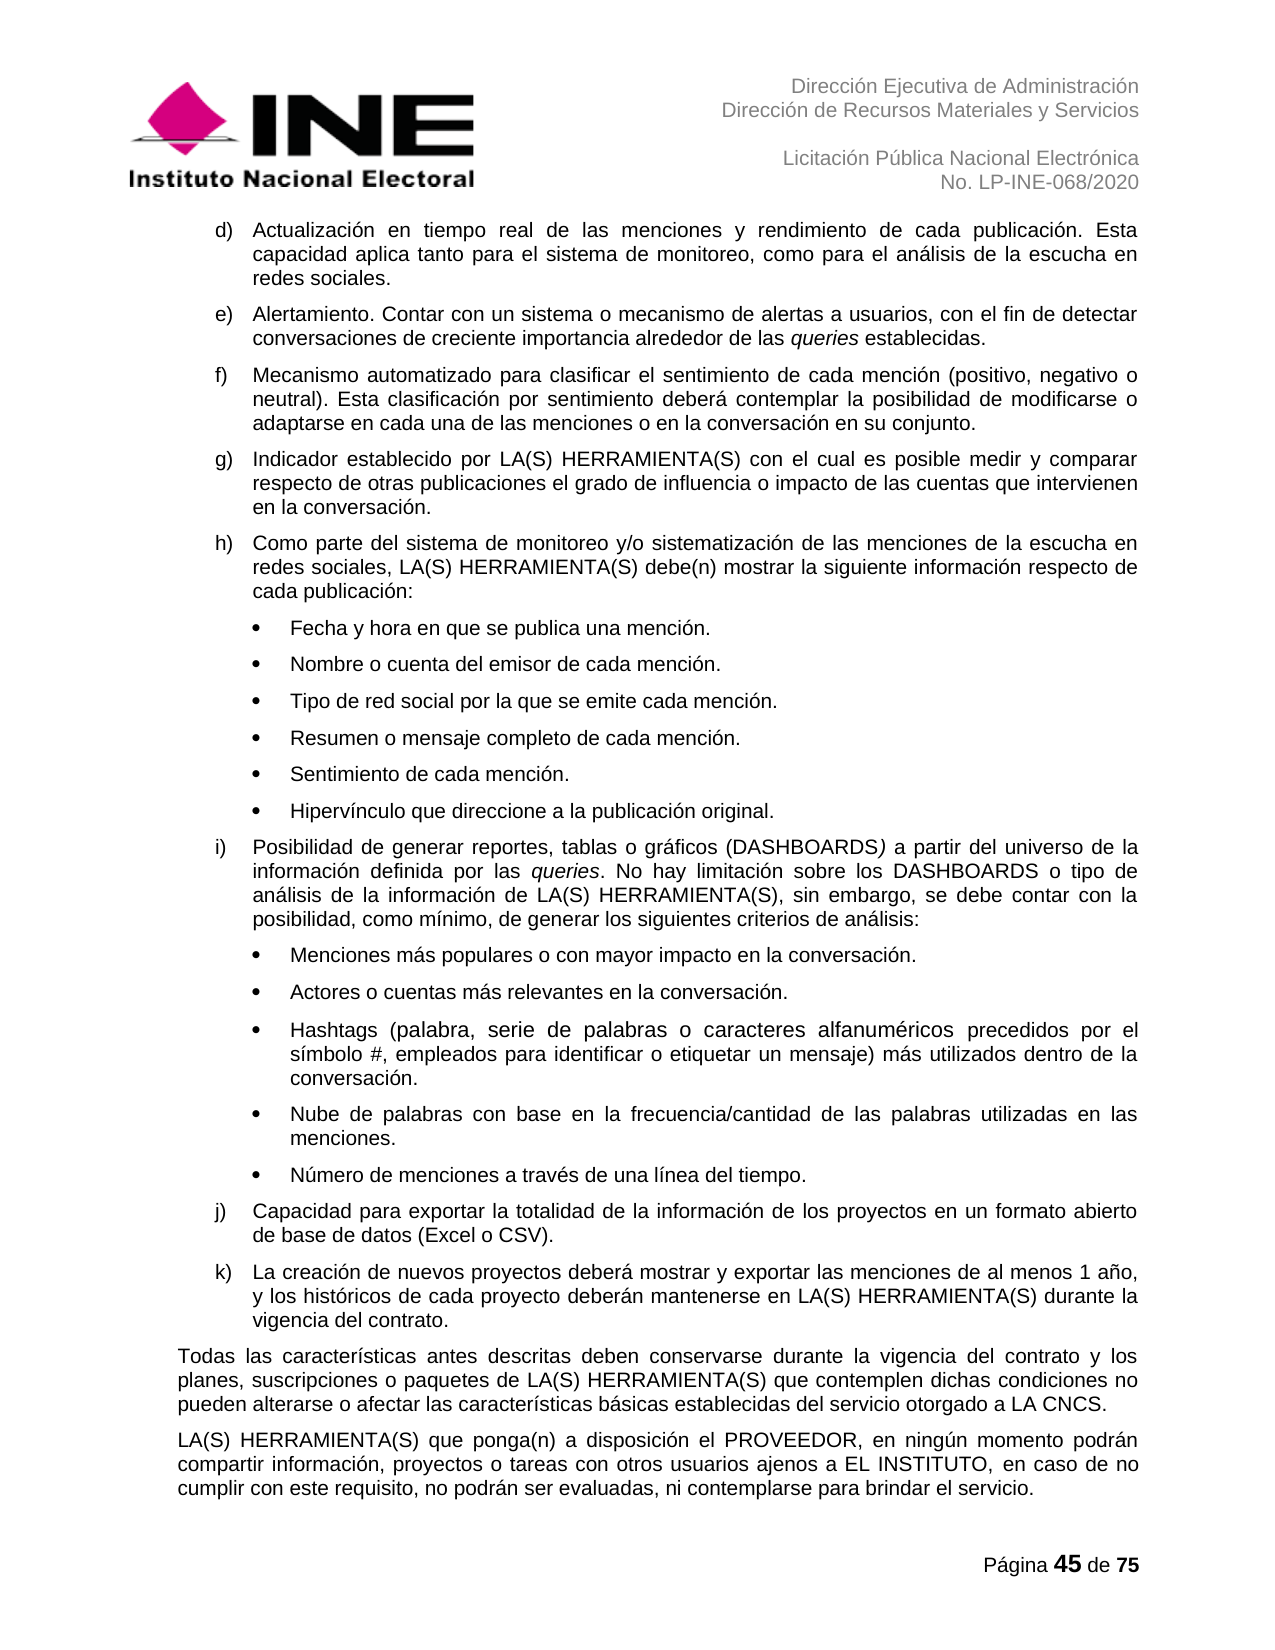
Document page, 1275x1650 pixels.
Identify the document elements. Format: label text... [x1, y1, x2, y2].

list Resumen o mensaje completo de cada mención. [252, 725, 1139, 749]
list Menciones más populares o con mayor impacto en la conversación. [252, 943, 1139, 967]
list Nombre o cuenta del emisor de cada mención. [252, 652, 1139, 676]
list Tipo de red social por la que se emite cada mención. [252, 689, 1139, 713]
text LA(S) HERRAMIENTA(S) que ponga(n) a disposición el PROVEEDOR, en ningún momento podrán compartir información, proyectos o tareas con otros usuarios ajenos a EL INSTITUTO, en caso de no cumplir con este requisito, no podrán ser evaluadas, ni contemplarse para brindar el servicio. [177, 1428, 1139, 1500]
list Sentimiento de cada mención. [252, 762, 1139, 786]
text Todas las características antes descritas deben conservarse durante la vigencia del contrato y los planes, suscripciones o paquetes de LA(S) HERRAMIENTA(S) que contemplen dichas condiciones no pueden alterarse o afectar las características básicas establecidas del servicio otorgado a LA CNCS. [177, 1344, 1139, 1416]
list Como parte del sistema de monitoreo y/o sistematización de las menciones de la escucha en redes sociales, LA(S) HERRAMIENTA(S) debe(n) mostrar la siguiente información respecto de cada publicación: [215, 531, 1139, 603]
list Mecanismo automatizado para clasificar el sentimiento de cada mención (positivo, negativo o neutral). Esta clasificación por sentimiento deberá contemplar la posibilidad de modificarse o adaptarse en cada una de las menciones o en la conversación en su conjunto. [215, 362, 1139, 434]
list Número de menciones a través de una línea del tiempo. [252, 1163, 1139, 1187]
list Fecha y hora en que se publica una mención. [252, 616, 1139, 640]
list Hashtags (palabra, serie de palabras o caracteres alfanuméricos precedidos por el símbolo #, empleados para identificar o etiquetar un mensaje) más utilizados dentro de la conversación. [252, 1016, 1139, 1089]
list Actores o cuentas más relevantes en la conversación. [252, 980, 1139, 1004]
list Capacidad para exportar la totalidad de la información de los proyectos en un formato abierto de base de datos (Excel o CSV). [215, 1199, 1139, 1247]
list Posibilidad de generar reportes, tablas o gráficos (DASHBOARDS) a partir del universo de la información definida por las queries. No hay limitación sobre los DASHBOARDS o tipo de análisis de la información de LA(S) HERRAMIENTA(S), sin embargo, se debe contar con la posibilidad, como mínimo, de generar los siguientes criterios de análisis: [215, 835, 1139, 931]
list Alertamiento. Contar con un sistema o mecanismo de alertas a usuarios, con el fin de detectar conversaciones de creciente importancia alrededor de las queries establecidas. [215, 302, 1139, 350]
list Nube de palabras con base en la frecuencia/cantidad de las palabras utilizadas en las menciones. [252, 1102, 1139, 1150]
picture [129, 82, 474, 187]
list La creación de nuevos proyectos deberá mostrar y exportar las menciones de al menos 1 año, y los históricos de cada proyecto deberán mantenerse en LA(S) HERRAMIENTA(S) durante la vigencia del contrato. [215, 1259, 1139, 1331]
list Indicador establecido por LA(S) HERRAMIENTA(S) con el cual es posible medir y comparar respecto de otras publicaciones el grado de influencia o impacto de las cuentas que intervienen en la conversación. [215, 447, 1139, 519]
list Hipervínculo que direccione a la publicación original. [252, 798, 1139, 822]
list Actualización en tiempo real de las menciones y rendimiento de cada publicación. Esta capacidad aplica tanto para el sistema de monitoreo, como para el análisis de la escucha en redes sociales. [215, 218, 1139, 289]
